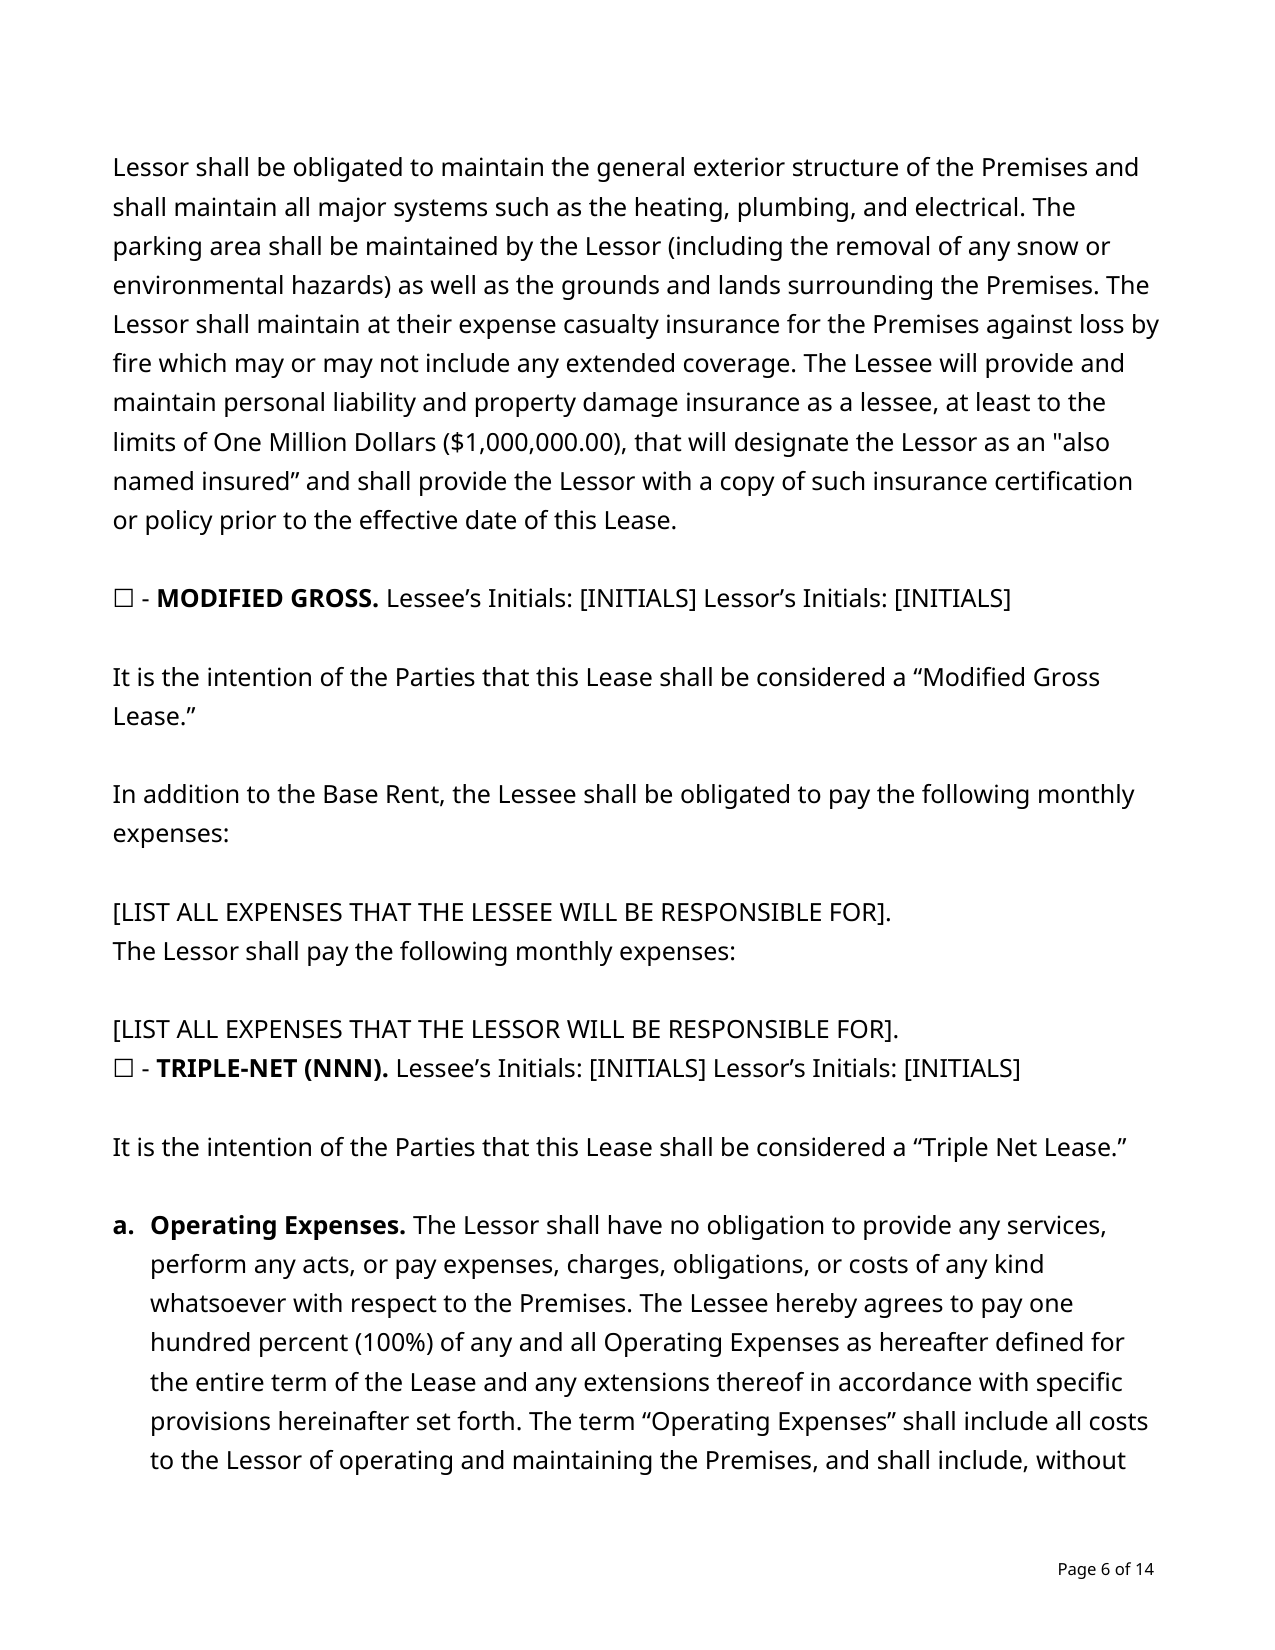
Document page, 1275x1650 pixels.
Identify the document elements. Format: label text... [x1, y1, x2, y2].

text [LIST ALL EXPENSES THAT THE LESSOR WILL BE RESPONSIBLE FOR]. [112, 1012, 1162, 1046]
text It is the intention of the Parties that this Lease shall be considered a “Triple Net Lease.” [112, 1129, 1162, 1163]
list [112, 1207, 1162, 1477]
text [LIST ALL EXPENSES THAT THE LESSEE WILL BE RESPONSIBLE FOR]. [112, 894, 1162, 928]
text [112, 150, 1162, 537]
text - TRIPLE-NET (NNN). Lessee’s Initials: [INITIALS] Lessor’s Initials: [INITIALS] [112, 1051, 1162, 1085]
text The Lessor shall pay the following monthly expenses: [112, 933, 1162, 967]
text - MODIFIED GROSS. Lessee’s Initials: [INITIALS] Lessor’s Initials: [INITIALS] [112, 581, 1162, 615]
text In addition to the Base Rent, the Lessee shall be obligated to pay the following monthly expenses: [112, 777, 1162, 850]
text It is the intention of the Parties that this Lease shall be considered a “Modified Gross Lease.” [112, 659, 1162, 732]
